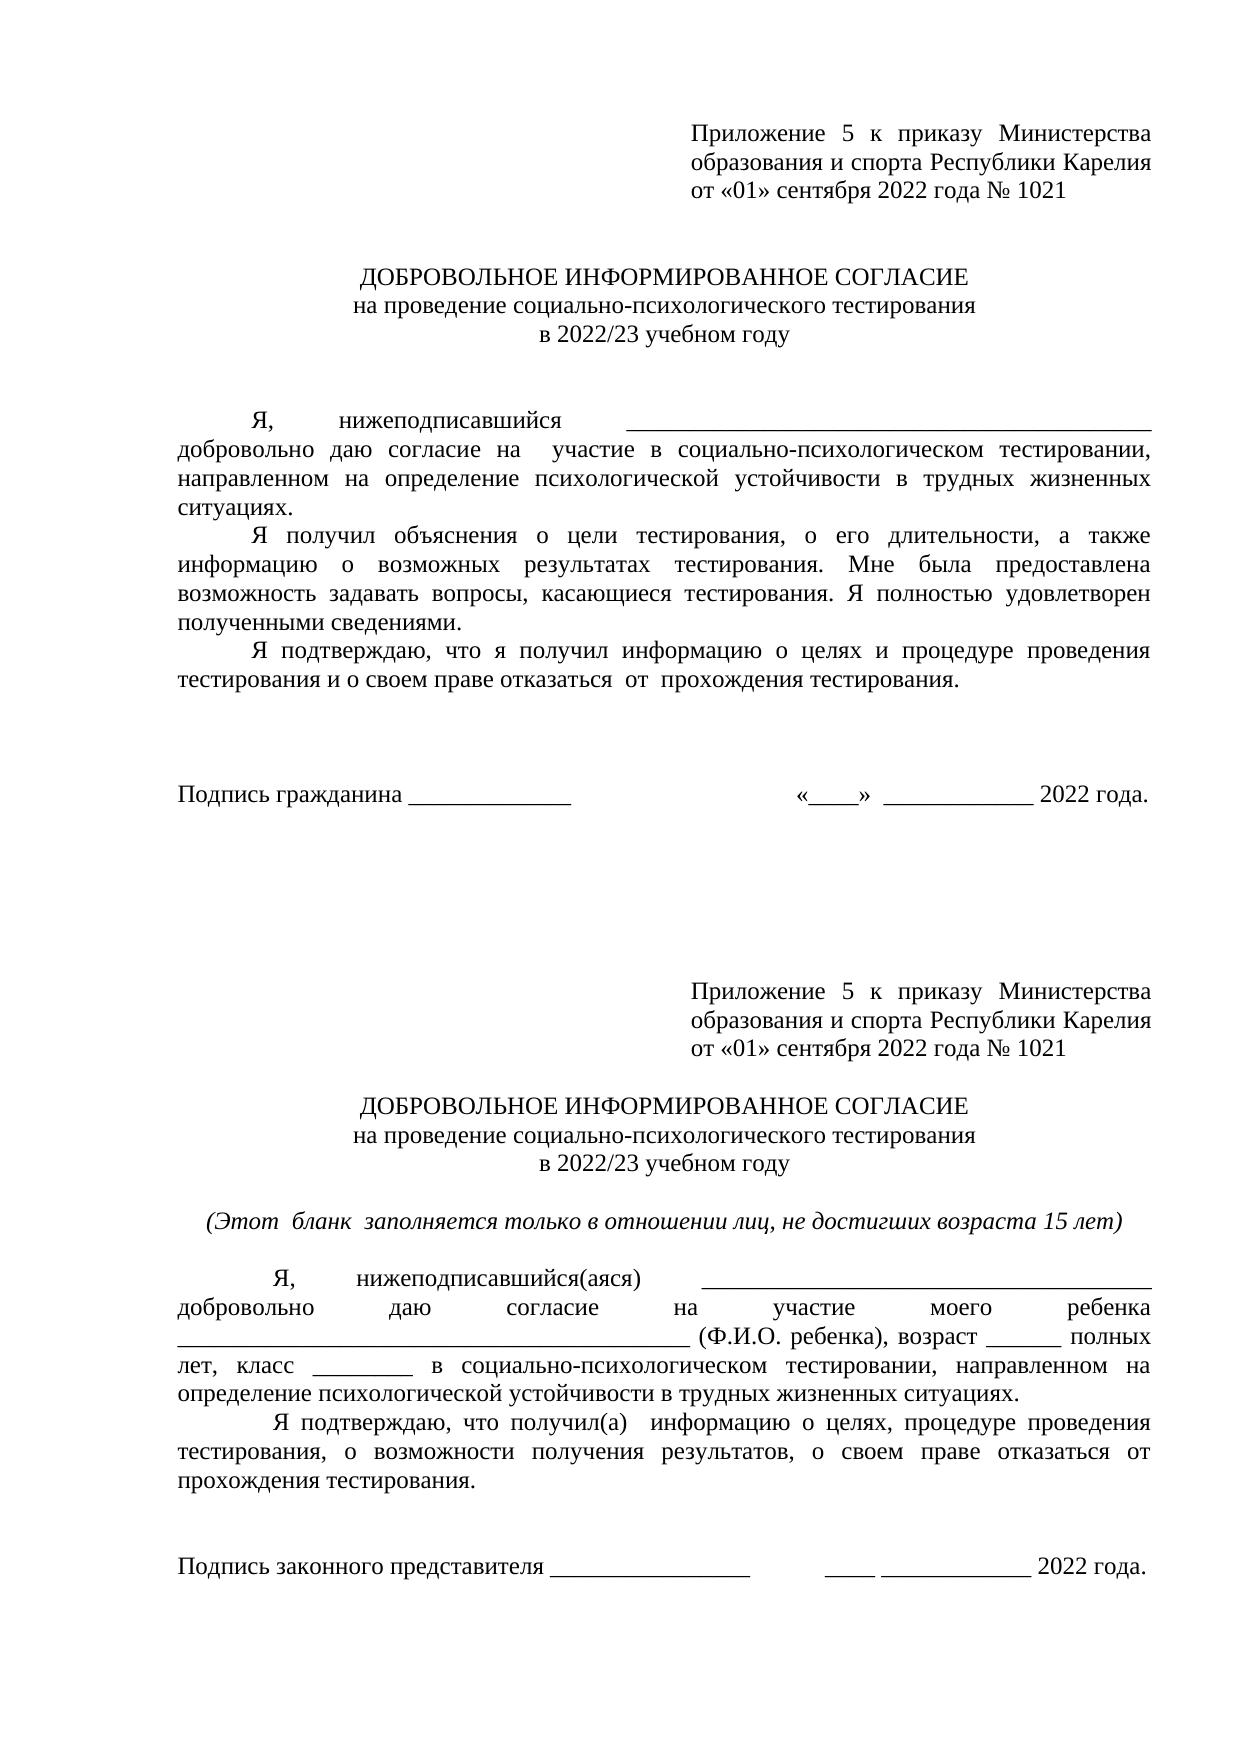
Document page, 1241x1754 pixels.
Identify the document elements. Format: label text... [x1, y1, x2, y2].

text Я подтверждаю, что получил(а) информацию о целях, процедуре проведения тестирования, о возможности получения результатов, о своем праве отказаться от прохождения тестирования. [177, 1407, 1152, 1493]
text Подпись гражданина _____________ «____» ____________ 2022 года. [177, 779, 1152, 808]
text в 2022/23 учебном году [177, 319, 1152, 348]
text ДОБРОВОЛЬНОЕ ИНФОРМИРОВАННОЕ СОГЛАСИЕ [177, 1091, 1152, 1120]
text (Этот бланк заполняется только в отношении лиц, не достигших возраста 15 лет) [177, 1206, 1152, 1235]
text на проведение социально-психологического тестирования [177, 1120, 1152, 1148]
table_header Приложение 5 к приказу Министерства образования и спорта Республики Карелия от «01» сентября 2022 года № 1021 [679, 118, 1163, 204]
text ДОБРОВОЛЬНОЕ ИНФОРМИРОВАННОЕ СОГЛАСИЕ [177, 262, 1152, 291]
text в 2022/23 учебном году [177, 1148, 1152, 1177]
text на проведение социально-психологического тестирования [177, 291, 1152, 319]
text Я, нижеподписавшийся(аяся) ____________________________________ добровольно даю согласие на участие моего ребенка _________________________________________ (Ф.И.О. ребенка), возраст ______ полных лет, класс ________ в социально-психологическом тестировании, направленном на определение психологической устойчивости в трудных жизненных ситуациях. [177, 1263, 1152, 1407]
text Я подтверждаю, что я получил информацию о целях и процедуре проведения тестирования и о своем праве отказаться от прохождения тестирования. [177, 636, 1152, 693]
text Я, нижеподписавшийся __________________________________________ добровольно даю согласие на участие в социально-психологическом тестировании, направленном на определение психологической устойчивости в трудных жизненных ситуациях. [177, 406, 1152, 521]
table_header Приложение 5 к приказу Министерства образования и спорта Республики Карелия от «01» сентября 2022 года № 1021 [679, 976, 1163, 1062]
text Я получил объяснения о цели тестирования, о его длительности, а также информацию о возможных результатах тестирования. Мне была предоставлена возможность задавать вопросы, касающиеся тестирования. Я полностью удовлетворен полученными сведениями. [177, 521, 1152, 636]
text Подпись законного представителя ________________ ____ ____________ 2022 года. [177, 1551, 1152, 1580]
